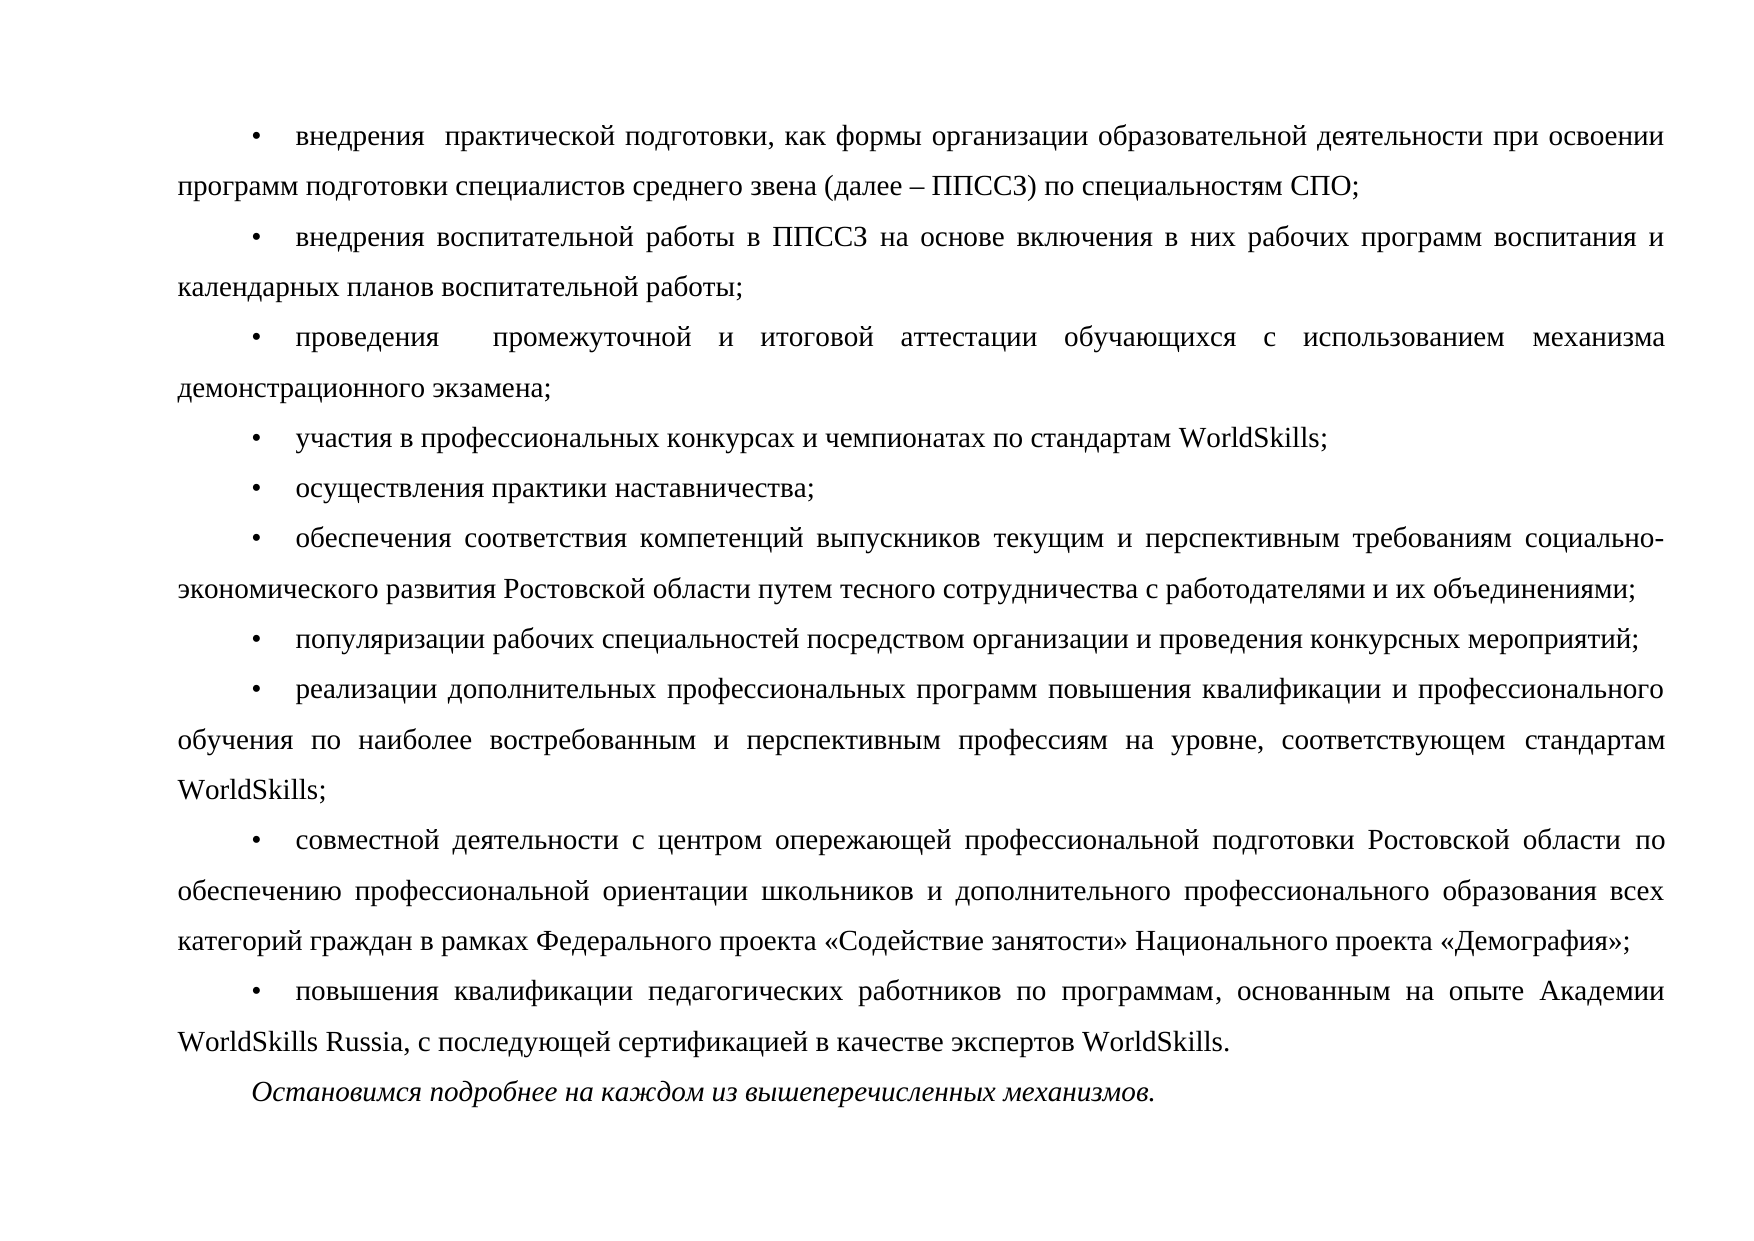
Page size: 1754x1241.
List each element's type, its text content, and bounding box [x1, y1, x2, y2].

list популяризации рабочих специальностей посредством организации и проведения конкурсных мероприятий; [177, 621, 1665, 655]
list реализации дополнительных профессиональных программ повышения квалификации и профессионального обучения по наиболее востребованным и перспективным профессиям на уровне, соответствующем стандартам WorldSkills; [177, 672, 1665, 806]
list повышения квалификации педагогических работников по программам, основанным на опыте Академии WorldSkills Russia, с последующей сертификацией в качестве экспертов WorldSkills. [177, 973, 1665, 1057]
list совместной деятельности с центром опережающей профессиональной подготовки Ростовской области по обеспечению профессиональной ориентации школьников и дополнительного профессионального образования всех категорий граждан в рамках Федерального проекта «Содействие занятости» Национального проекта «Демография»; [177, 822, 1665, 957]
list обеспечения соответствия компетенций выпускников текущим и перспективным требованиям социально-экономического развития Ростовской области путем тесного сотрудничества с работодателями и их объединениями; [177, 521, 1665, 604]
list проведения промежуточной и итоговой аттестации обучающихся с использованием механизма демонстрационного экзамена; [177, 319, 1665, 403]
list внедрения практической подготовки, как формы организации образовательной деятельности при освоении программ подготовки специалистов среднего звена (далее – ППССЗ) по специальностям СПО; [177, 118, 1665, 202]
text Остановимся подробнее на каждом из вышеперечисленных механизмов. [177, 1074, 1665, 1108]
list участия в профессиональных конкурсах и чемпионатах по стандартам WorldSkills; [177, 420, 1665, 453]
list осуществления практики наставничества; [177, 470, 1665, 504]
list внедрения воспитательной работы в ППССЗ на основе включения в них рабочих программ воспитания и календарных планов воспитательной работы; [177, 219, 1665, 303]
